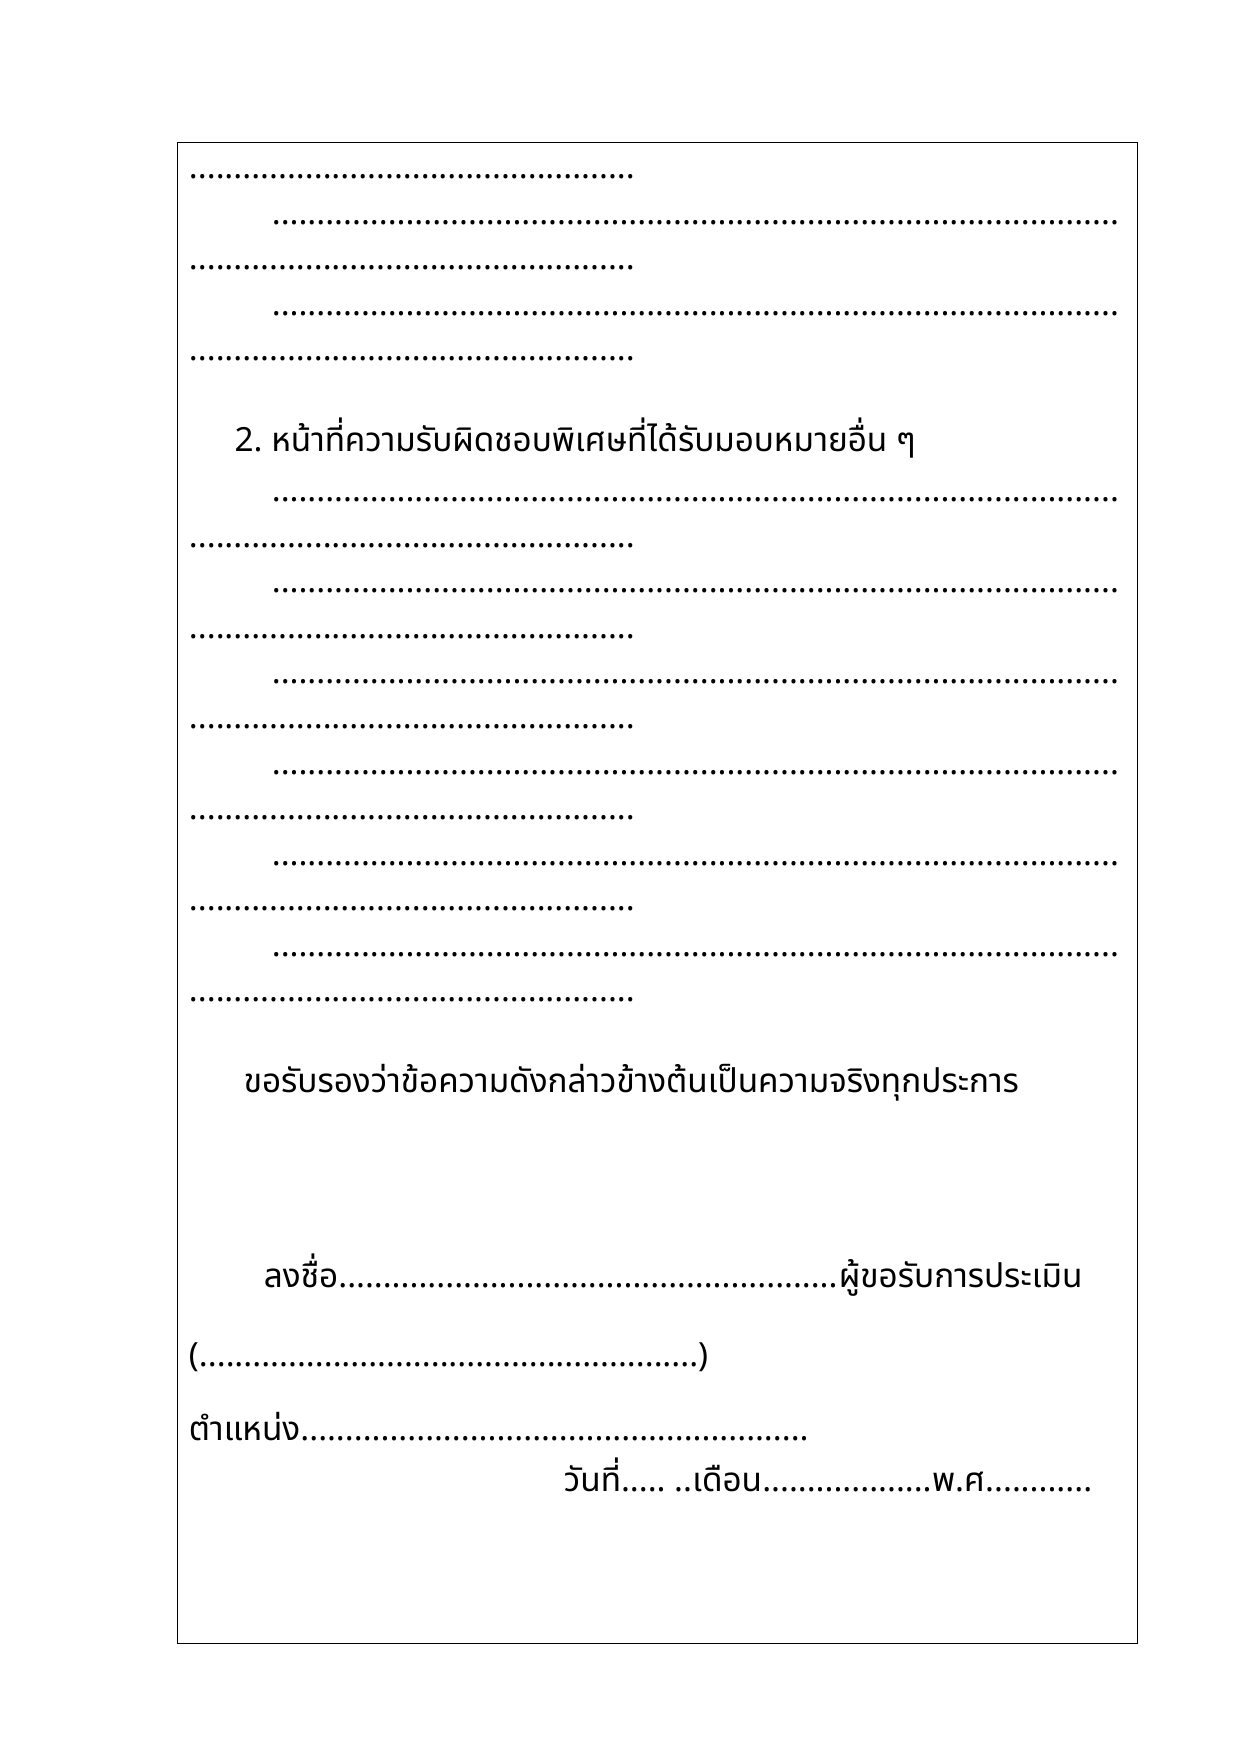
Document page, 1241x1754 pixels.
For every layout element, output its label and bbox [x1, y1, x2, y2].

table_cell [178, 143, 1137, 1643]
